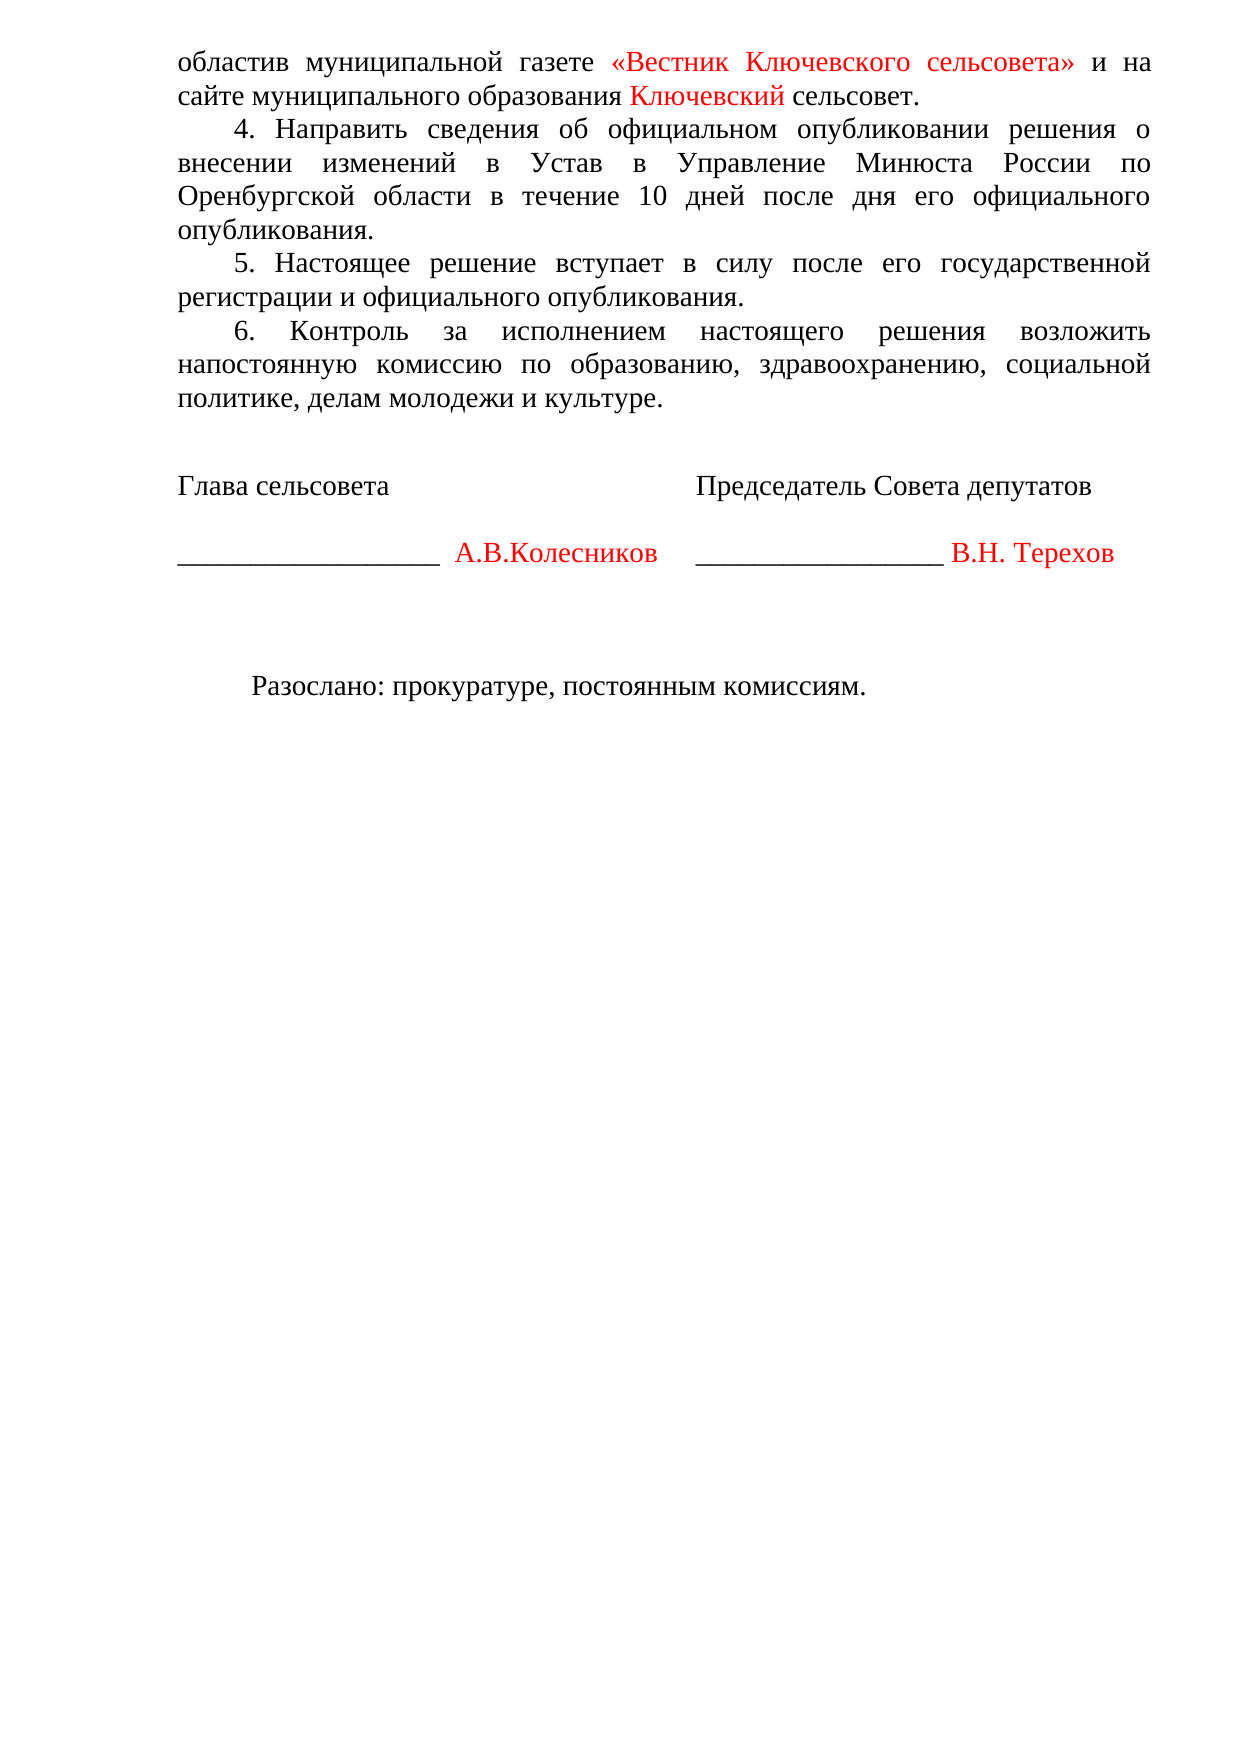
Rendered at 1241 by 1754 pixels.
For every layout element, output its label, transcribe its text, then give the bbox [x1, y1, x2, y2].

table_header Глава сельсовета __________________ А.В.Колесников [166, 468, 684, 568]
table_header Председатель Совета депутатов _________________ В.Н. Терехов [684, 468, 1163, 568]
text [177, 44, 1152, 111]
text 5. Настоящее решение вступает в силу после его государственной регистрации и официального опубликования. [177, 246, 1152, 313]
text 4. Направить сведения об официальном опубликовании решения о внесении изменений в Устав в Управление Минюста России по Оренбургской области в течение 10 дней после дня его официального опубликования. [177, 111, 1152, 246]
text 6. Контроль за исполнением настоящего решения возложить напостоянную комиссию по образованию, здравоохранению, социальной политике, делам молодежи и культуре. [177, 313, 1152, 413]
text Разослано: прокуратуре, постоянным комиссиям. [177, 669, 1149, 702]
